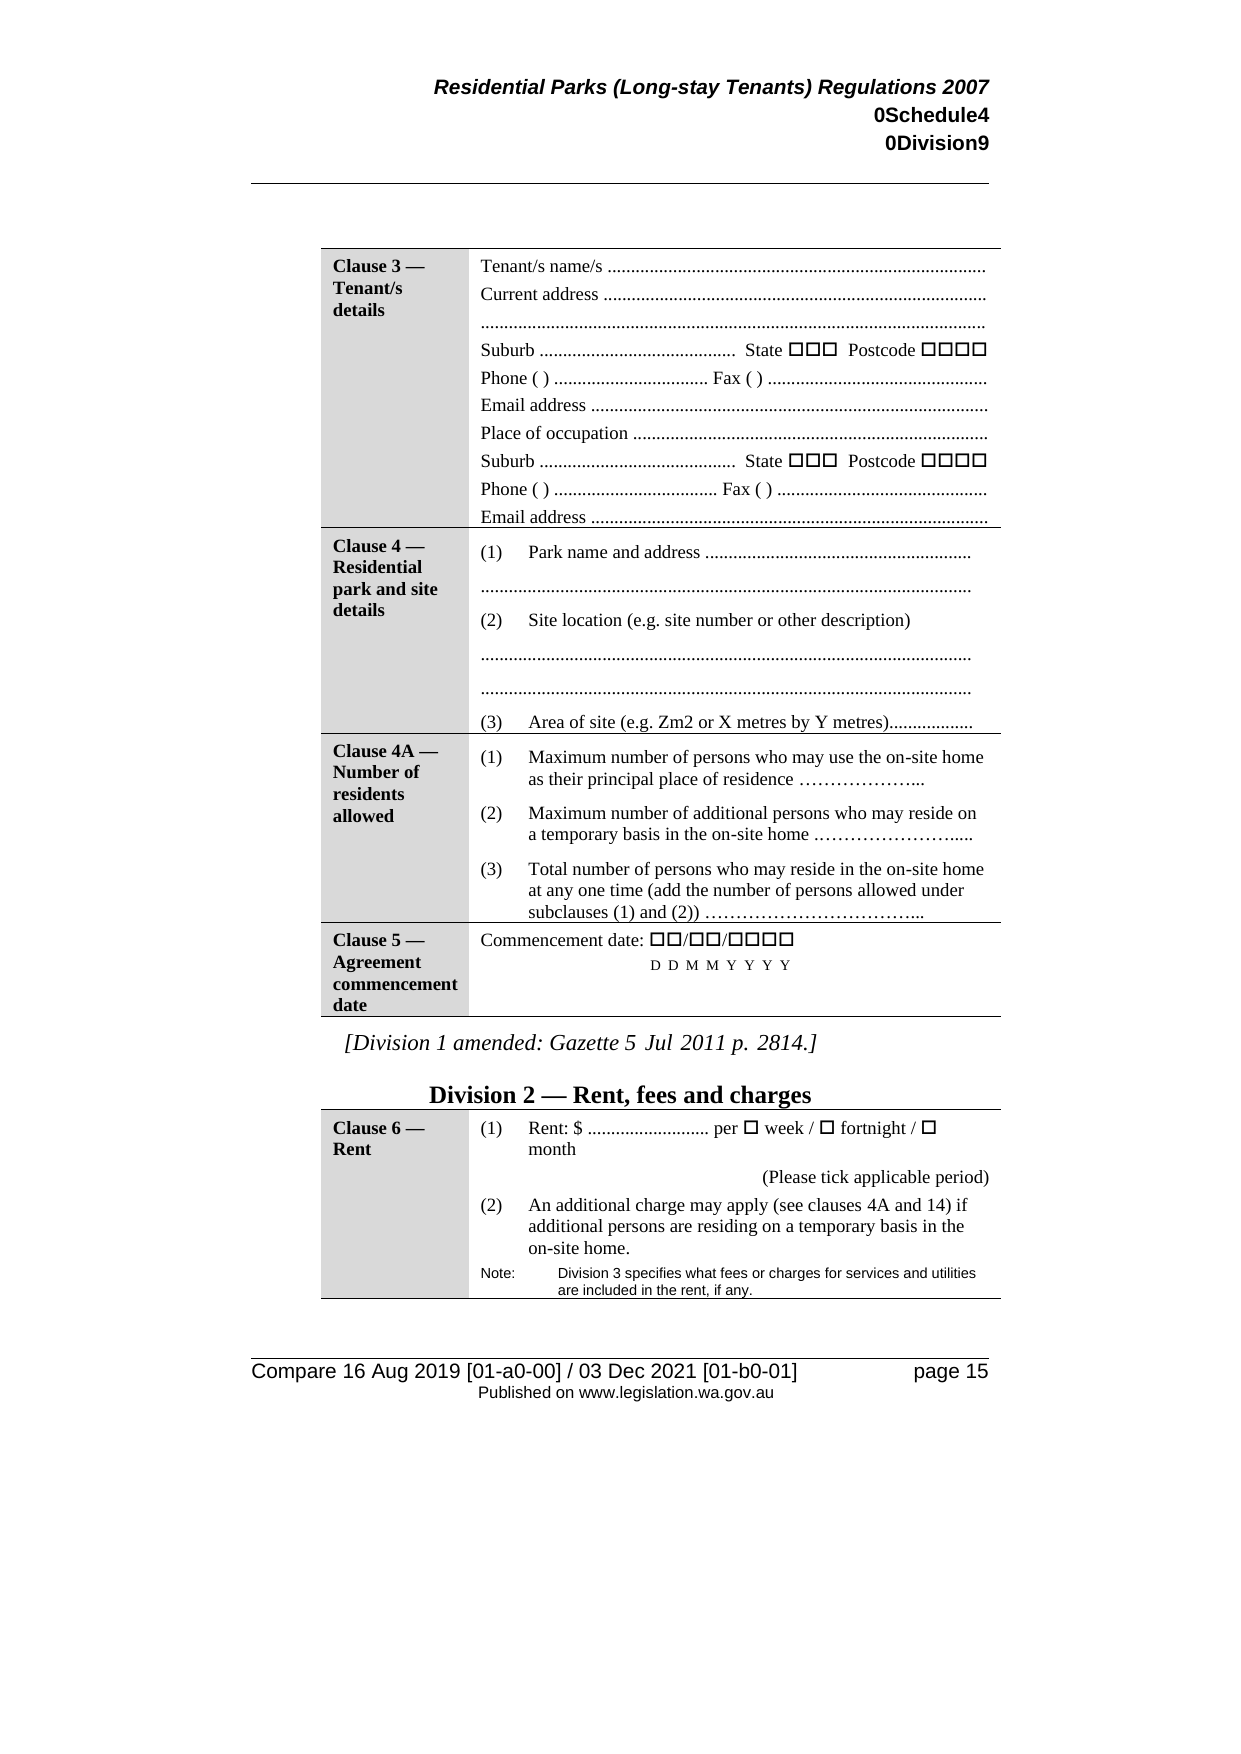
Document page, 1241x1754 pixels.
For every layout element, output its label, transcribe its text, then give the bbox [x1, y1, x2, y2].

table_cell Commencement date: // D D M M Y Y Y Y [469, 923, 1001, 1016]
table_cell Clause 4A —Number of residents allowed [321, 734, 469, 922]
table_cell (1) Maximum number of persons who may use the on-site home as their principal place of residence ………………... (2) Maximum number of additional persons who may reside on a temporary basis in the on-site home .…………………..... (3) Total number of persons who may reside in the on-site home at any one time (add the number of persons allowed under subclauses (1) and (2)) ……………………………... [469, 734, 1001, 922]
subtitle Division 2 — Rent, fees and charges [251, 1081, 989, 1109]
table_cell (1) Park name and address ......................................................... ......................................................................................................... (2) Site location (e.g. site number or other description) ......................................................................................................... ......................................................................................................... (3) Area of site (e.g. Zm2 or X metres by Y metres).................. [469, 528, 1001, 733]
text [Division 1 amended: Gazette 5 Jul 2011 p. 2814.] [251, 1029, 989, 1056]
table_cell Tenant/s name/s ................................................................................. Current address .................................................................................. ............................................................................................................ Suburb .......................................... State Postcode Phone ( ) ................................. Fax ( ) ............................................... Email address ..................................................................................... Place of occupation ............................................................................ Suburb .......................................... State Postcode Phone ( ) ................................... Fax ( ) ............................................. Email address ..................................................................................... [469, 249, 1001, 527]
table_header (1) Rent: $ .......................... per week / fortnight / month (Please tick applicable period) (2) An additional charge may apply (see clauses 4A and 14) if additional persons are residing on a temporary basis in the on-site home. Note: Division 3 specifies what fees or charges for services and utilities are included in the rent, if any. [469, 1110, 1001, 1298]
table_cell Clause 5 — Agreement commencement date [321, 923, 469, 1016]
table_cell Clause 4 —Residential park and site details [321, 528, 469, 733]
table_header Clause 6 — Rent [321, 1110, 469, 1298]
table_cell Clause 3 — Tenant/s details [321, 249, 469, 527]
